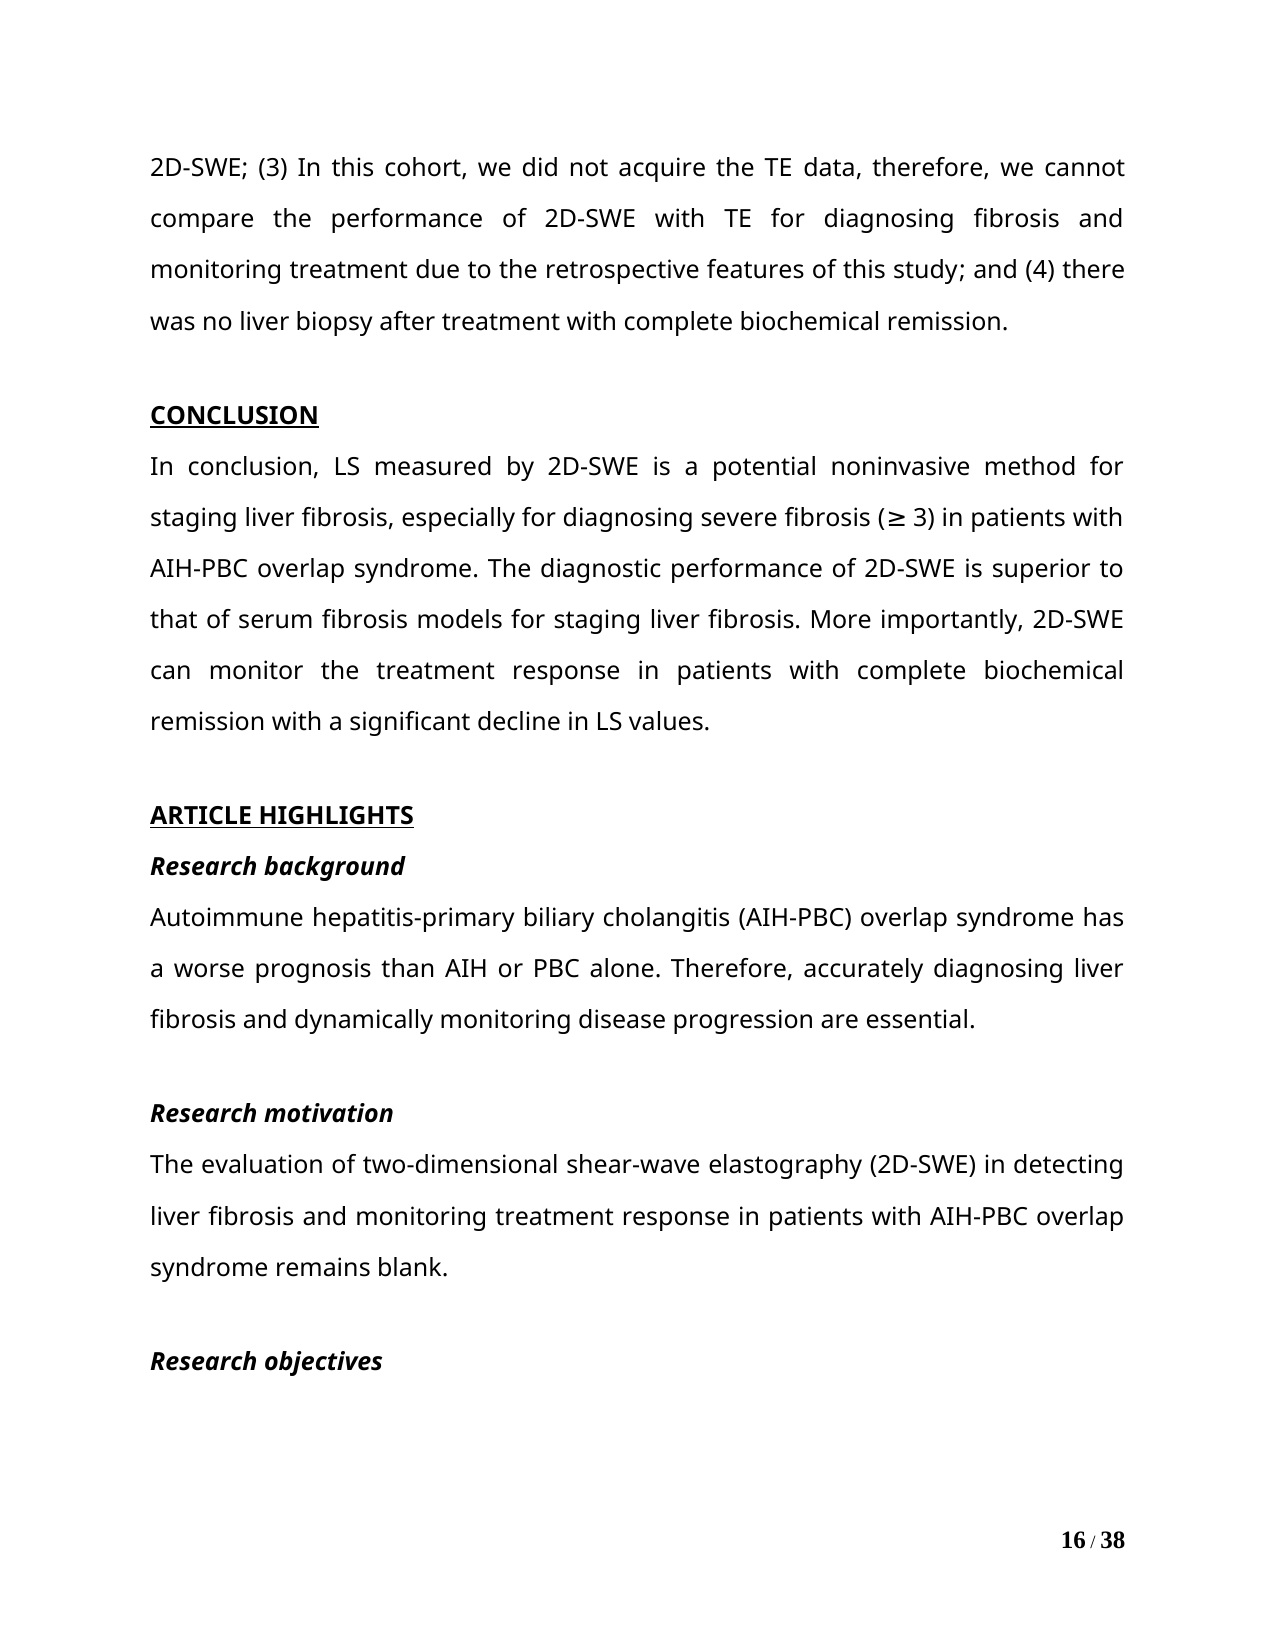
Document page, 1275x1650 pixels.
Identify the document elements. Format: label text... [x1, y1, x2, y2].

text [150, 150, 1125, 337]
text Research motivation [150, 1096, 1125, 1130]
text In conclusion, LS measured by 2D-SWE is a potential noninvasive method for staging liver fibrosis, especially for diagnosing severe fibrosis (≥ 3) in patients with AIH-PBC overlap syndrome. The diagnostic performance of 2D-SWE is superior to that of serum fibrosis models for staging liver fibrosis. More importantly, 2D-SWE can monitor the treatment response in patients with complete biochemical remission with a significant decline in LS values. [150, 448, 1125, 738]
text The evaluation of two-dimensional shear-wave elastography (2D-SWE) in detecting liver fibrosis and monitoring treatment response in patients with AIH-PBC overlap syndrome remains blank. [150, 1147, 1125, 1283]
text ARTICLE HIGHLIGHTS [150, 798, 1125, 832]
text Research background [150, 849, 1125, 883]
text Autoimmune hepatitis-primary biliary cholangitis (AIH-PBC) overlap syndrome has a worse prognosis than AIH or PBC alone. Therefore, accurately diagnosing liver fibrosis and dynamically monitoring disease progression are essential. [150, 900, 1125, 1036]
text Research objectives [150, 1343, 1125, 1377]
text CONCLUSION [150, 397, 1125, 431]
